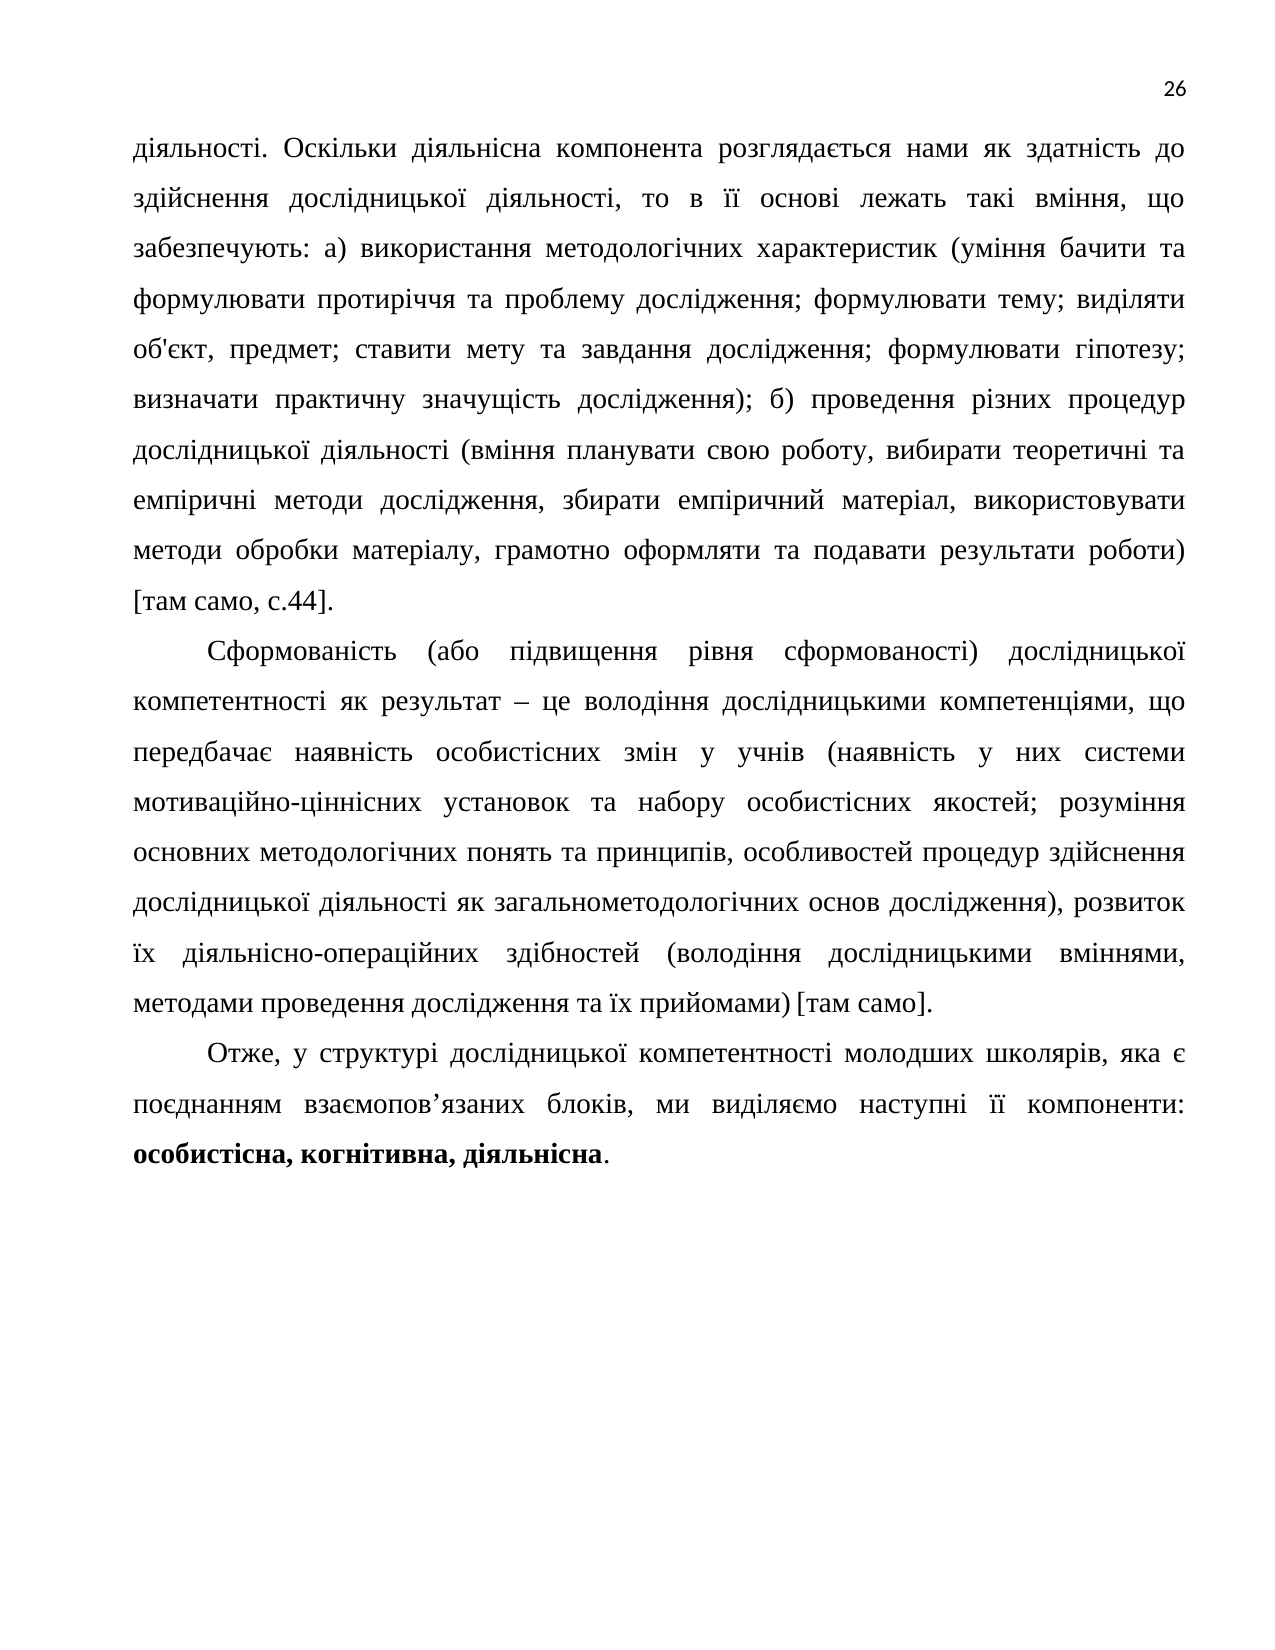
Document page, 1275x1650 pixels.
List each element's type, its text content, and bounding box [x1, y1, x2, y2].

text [133, 130, 1186, 616]
list Сформованість (або підвищення рівня сформованості) дослідницької компетентності як результат – це володіння дослідницькими компетенціями, що передбачає наявність особистісних змін у учнів (наявність у них системи мотиваційно-ціннісних установок та набору особистісних якостей; розуміння основних методологічних понять та принципів, особливостей процедур здійснення дослідницької діяльності як загальнометодологічних основ дослідження), розвиток їх діяльнісно-операційних здібностей (володіння дослідницькими вміннями, методами проведення дослідження та їх прийомами) [там само]. [133, 633, 1186, 1019]
list Отже, у структурі дослідницької компетентності молодших школярів, яка є поєднанням взаємопов’язаних блоків, ми виділяємо наступні її компоненти: особистісна, когнітивна, діяльнісна. [133, 1036, 1186, 1170]
